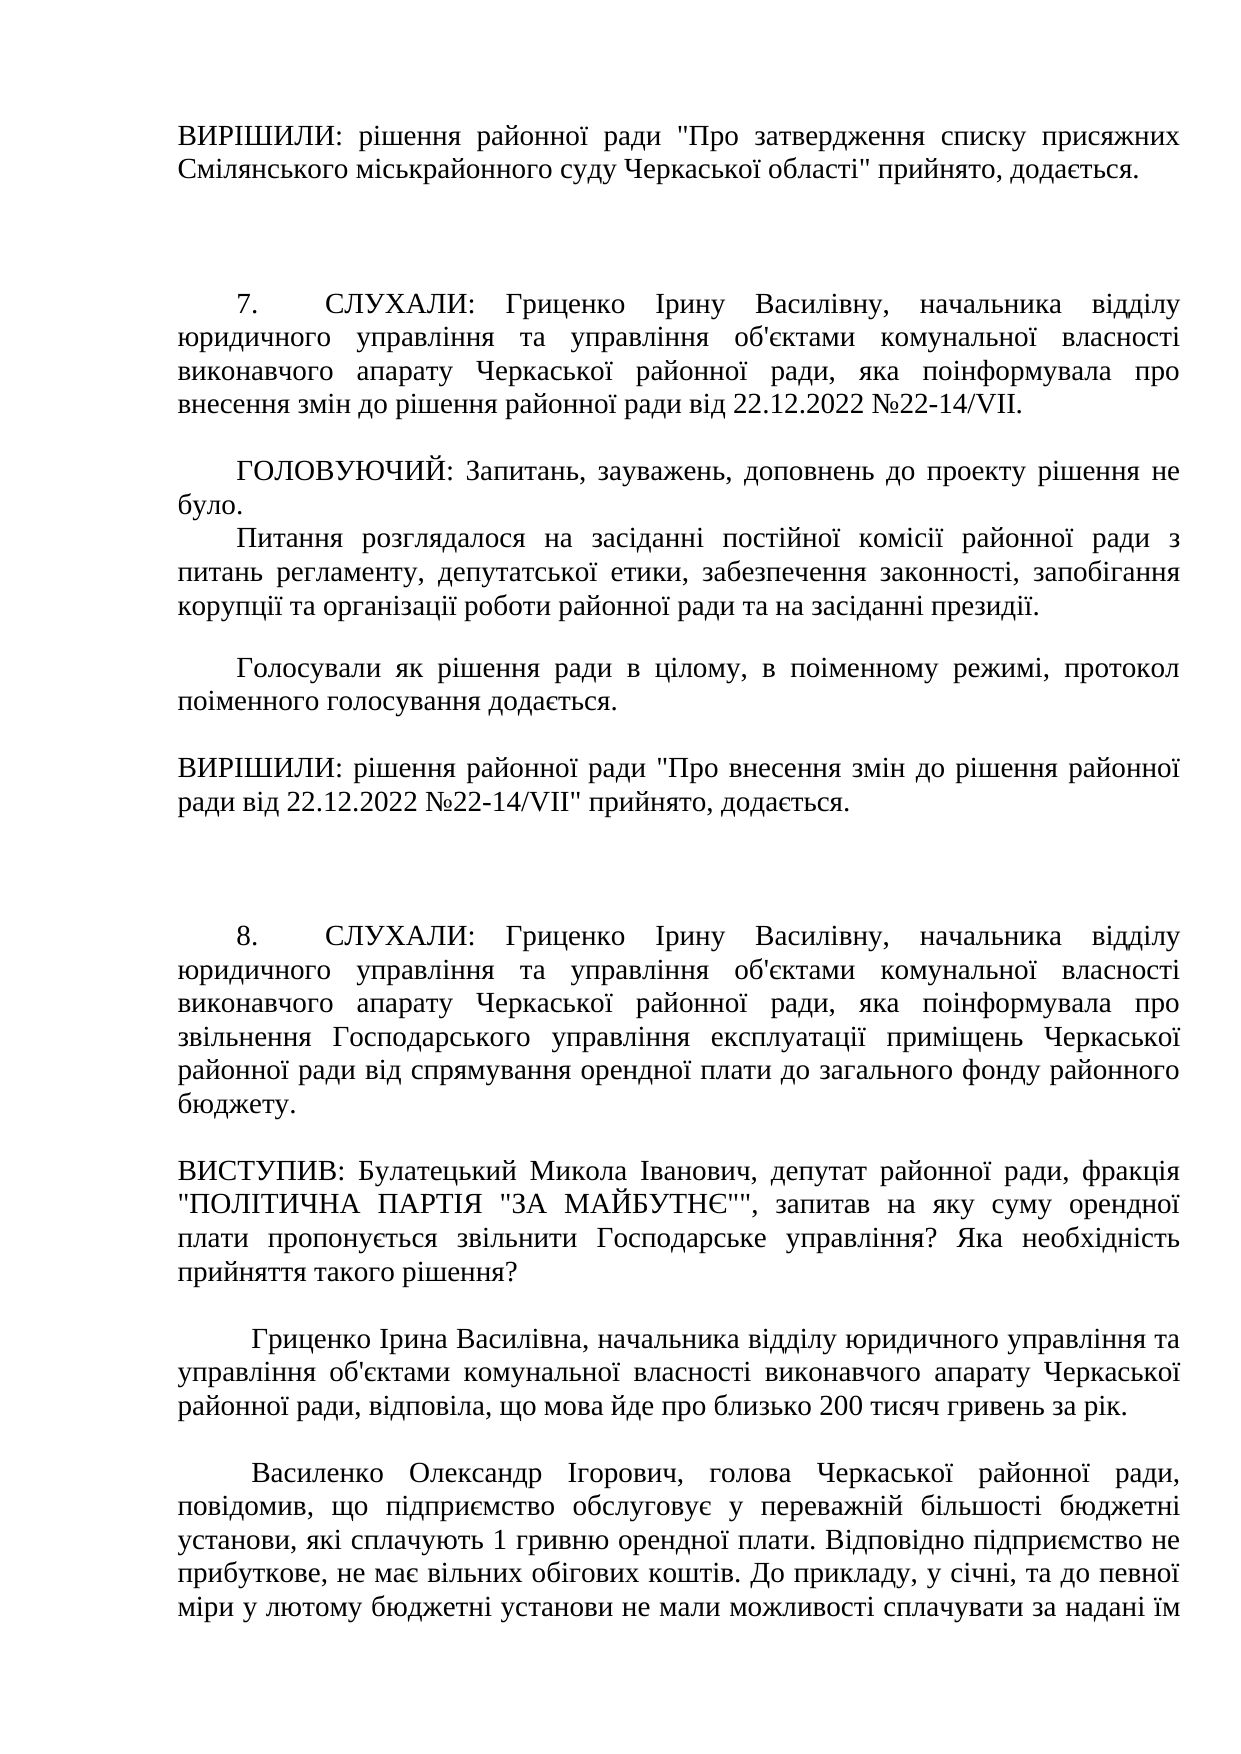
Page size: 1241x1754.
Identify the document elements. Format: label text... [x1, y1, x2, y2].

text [177, 1455, 1181, 1623]
text ВИРІШИЛИ: рішення районної ради "Про затвердження списку присяжних Смілянського міськрайонного суду Черкаської області" прийнято, додається. [177, 118, 1181, 185]
text Гриценко Ірина Василівна, начальника відділу юридичного управління та управління об'єктами комунальної власності виконавчого апарату Черкаської районної ради, відповіла, що мова йде про близько 200 тисяч гривень за рік. [177, 1321, 1181, 1421]
text ВИСТУПИВ: Булатецький Микола Іванович, депутат районної ради, фракція "ПОЛІТИЧНА ПАРТІЯ "ЗА МАЙБУТНЄ"", запитав на яку суму орендної плати пропонується звільнити Господарське управління? Яка необхідність прийняття такого рішення? [177, 1153, 1181, 1287]
list СЛУХАЛИ: Гриценко Ірину Василівну, начальника відділу юридичного управління та управління об'єктами комунальної власності виконавчого апарату Черкаської районної ради, яка поінформувала про внесення змін до рішення районної ради від 22.12.2022 №22-14/VІІ. [177, 286, 1181, 420]
list СЛУХАЛИ: Гриценко Ірину Василівну, начальника відділу юридичного управління та управління об'єктами комунальної власності виконавчого апарату Черкаської районної ради, яка поінформувала про звільнення Господарського управління експлуатації приміщень Черкаської районної ради від спрямування орендної плати до загального фонду районного бюджету. [177, 918, 1181, 1119]
text Голосували як рішення ради в цілому, в поіменному режимі, протокол поіменного голосування додається. [177, 650, 1181, 717]
text ВИРІШИЛИ: рішення районної ради "Про внесення змін до рішення районної ради від 22.12.2022 №22-14/VІІ" прийнято, додається. [177, 751, 1181, 818]
text ГОЛОВУЮЧИЙ: Запитань, зауважень, доповнень до проекту рішення не було. [177, 453, 1181, 521]
